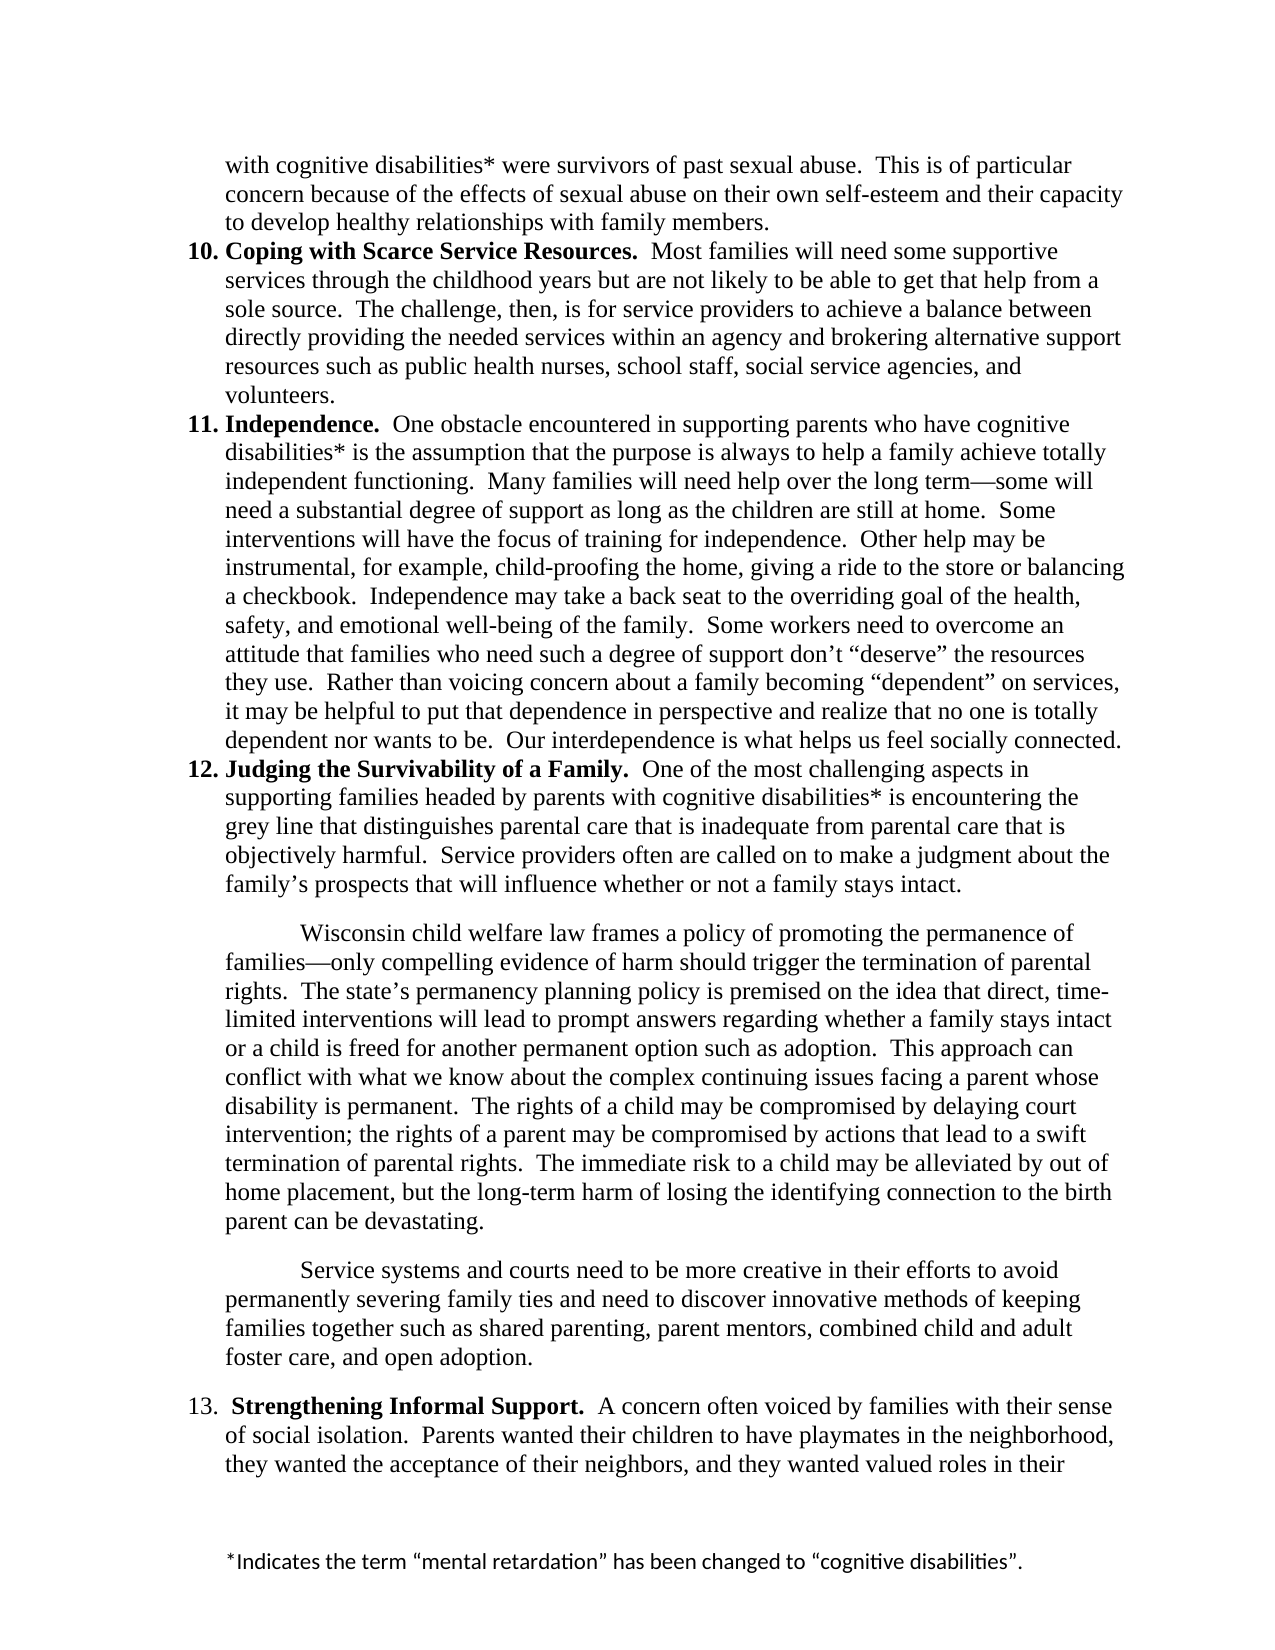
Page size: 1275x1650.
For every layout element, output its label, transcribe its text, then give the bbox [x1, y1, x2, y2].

list Coping with Scarce Service Resources. Most families will need some supportive services through the childhood years but are not likely to be able to get that help from a sole source. The challenge, then, is for service providers to achieve a balance between directly providing the needed services within an agency and brokering alternative support resources such as public health nurses, school staff, social service agencies, and volunteers. [187, 236, 1125, 409]
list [187, 1391, 1125, 1477]
list Judging the Survivability of a Family. One of the most challenging aspects in supporting families headed by parents with cognitive disabilities* is encountering the grey line that distinguishes parental care that is inadequate from parental care that is objectively harmful. Service providers often are called on to make a judgment about the family’s prospects that will influence whether or not a family stays intact. [187, 754, 1125, 897]
text Service systems and courts need to be more creative in their efforts to avoid permanently severing family ties and need to discover innovative methods of keeping families together such as shared parenting, parent mentors, combined child and adult foster care, and open adoption. [225, 1255, 1125, 1370]
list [187, 150, 1125, 236]
text Wisconsin child welfare law frames a policy of promoting the permanence of families—only compelling evidence of harm should trigger the termination of parental rights. The state’s permanency planning policy is premised on the idea that direct, time-limited interventions will lead to prompt answers regarding whether a family stays intact or a child is freed for another permanent option such as adoption. This approach can conflict with what we know about the complex continuing issues facing a parent whose disability is permanent. The rights of a child may be compromised by delaying court intervention; the rights of a parent may be compromised by actions that lead to a swift termination of parental rights. The immediate risk to a child may be alleviated by out of home placement, but the long-term harm of losing the identifying connection to the birth parent can be devastating. [225, 918, 1125, 1234]
list Independence. One obstacle encountered in supporting parents who have cognitive disabilities* is the assumption that the purpose is always to help a family achieve totally independent functioning. Many families will need help over the long term—some will need a substantial degree of support as long as the children are still at home. Some interventions will have the focus of training for independence. Other help may be instrumental, for example, child-proofing the home, giving a ride to the store or balancing a checkbook. Independence may take a back seat to the overriding goal of the health, safety, and emotional well-being of the family. Some workers need to overcome an attitude that families who need such a degree of support don’t “deserve” the resources they use. Rather than voicing concern about a family becoming “dependent” on services, it may be helpful to put that dependence in perspective and realize that no one is totally dependent nor wants to be. Our interdependence is what helps us feel socially connected. [187, 409, 1125, 754]
